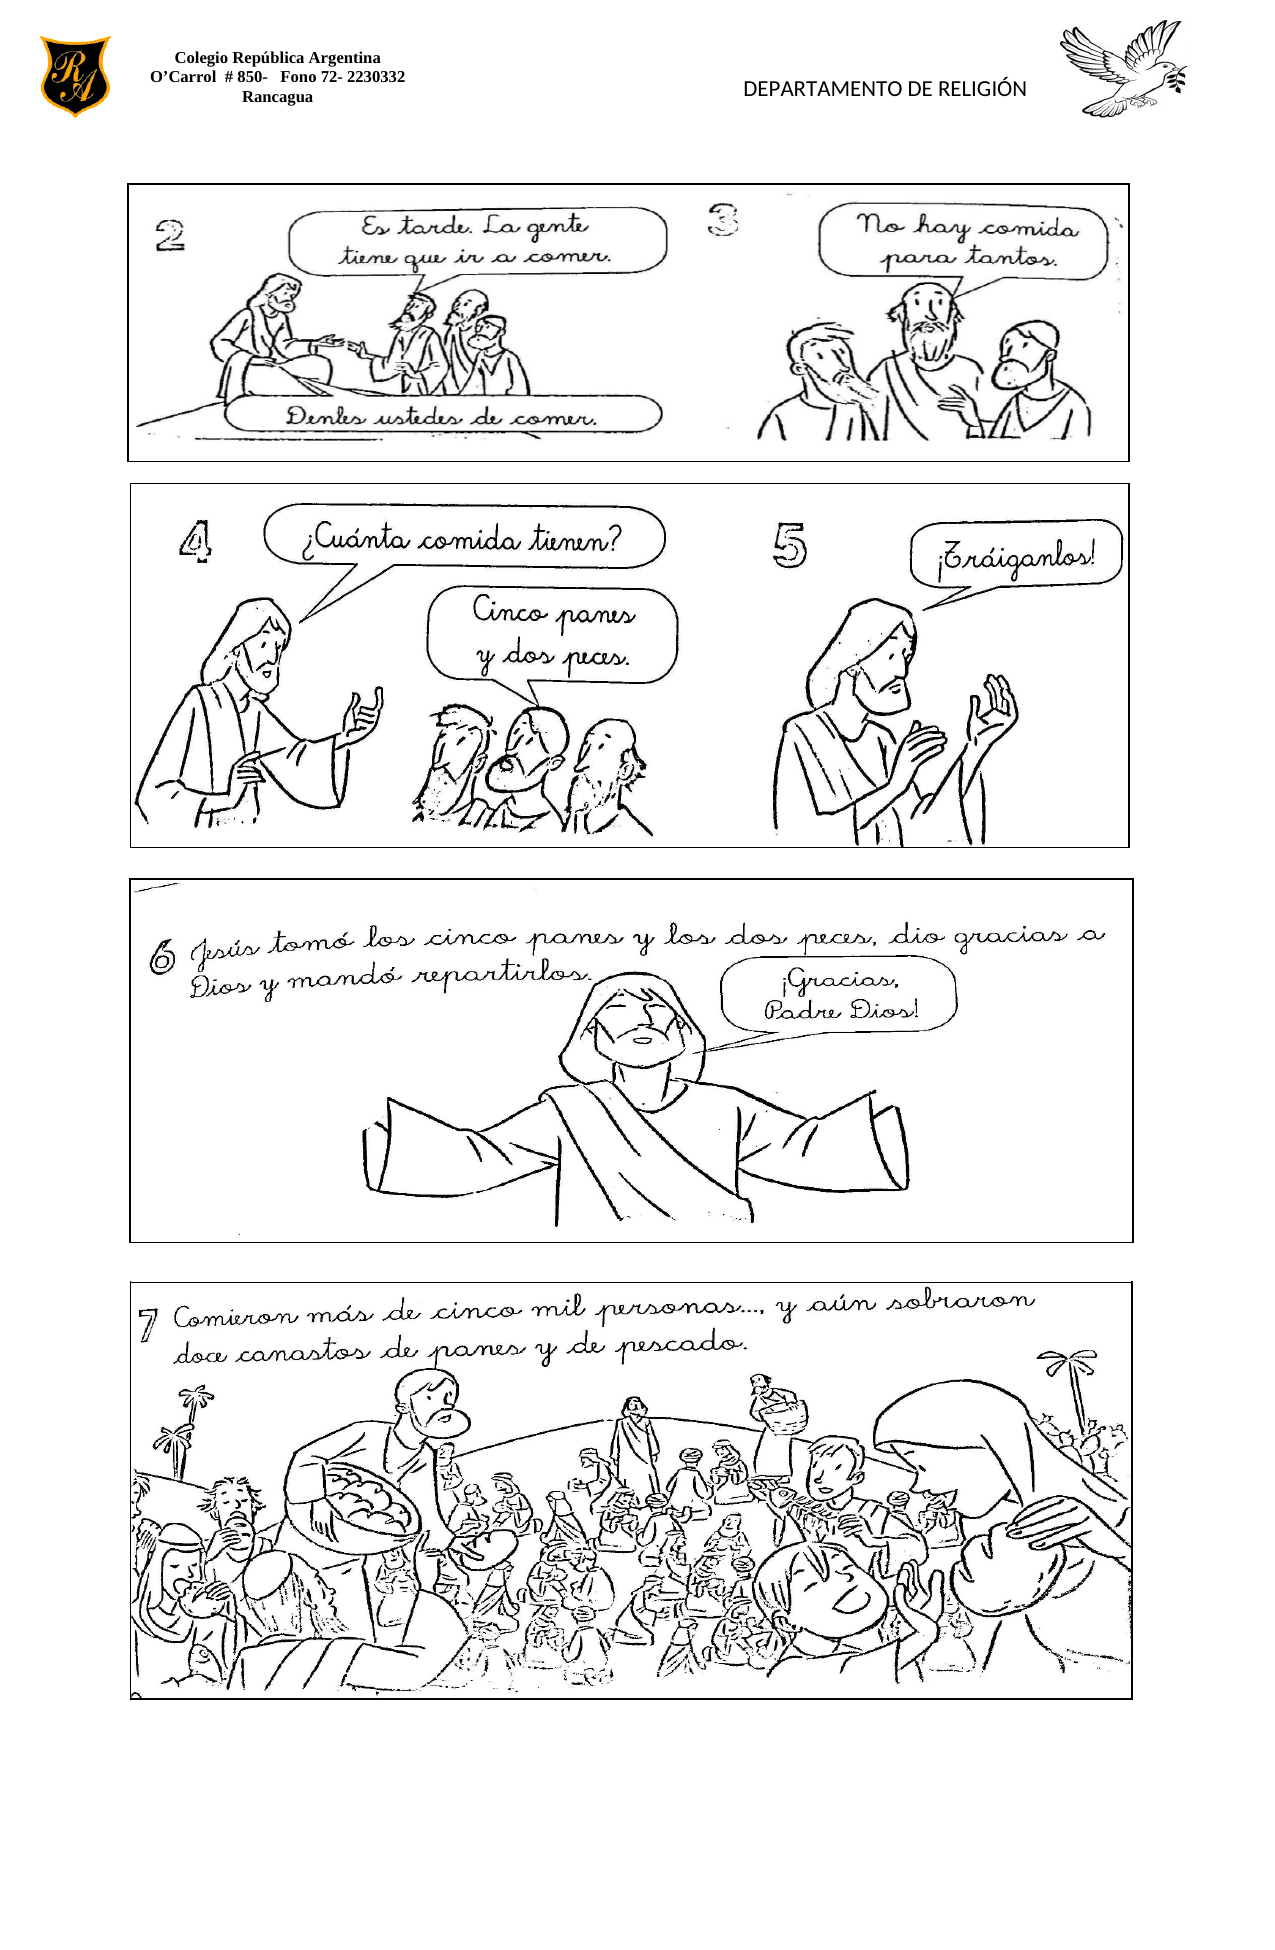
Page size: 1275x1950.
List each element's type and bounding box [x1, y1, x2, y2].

picture [131, 1283, 1131, 1698]
picture [129, 185, 1128, 461]
picture [135, 883, 1132, 1242]
picture [131, 484, 1128, 847]
picture [1053, 17, 1188, 120]
